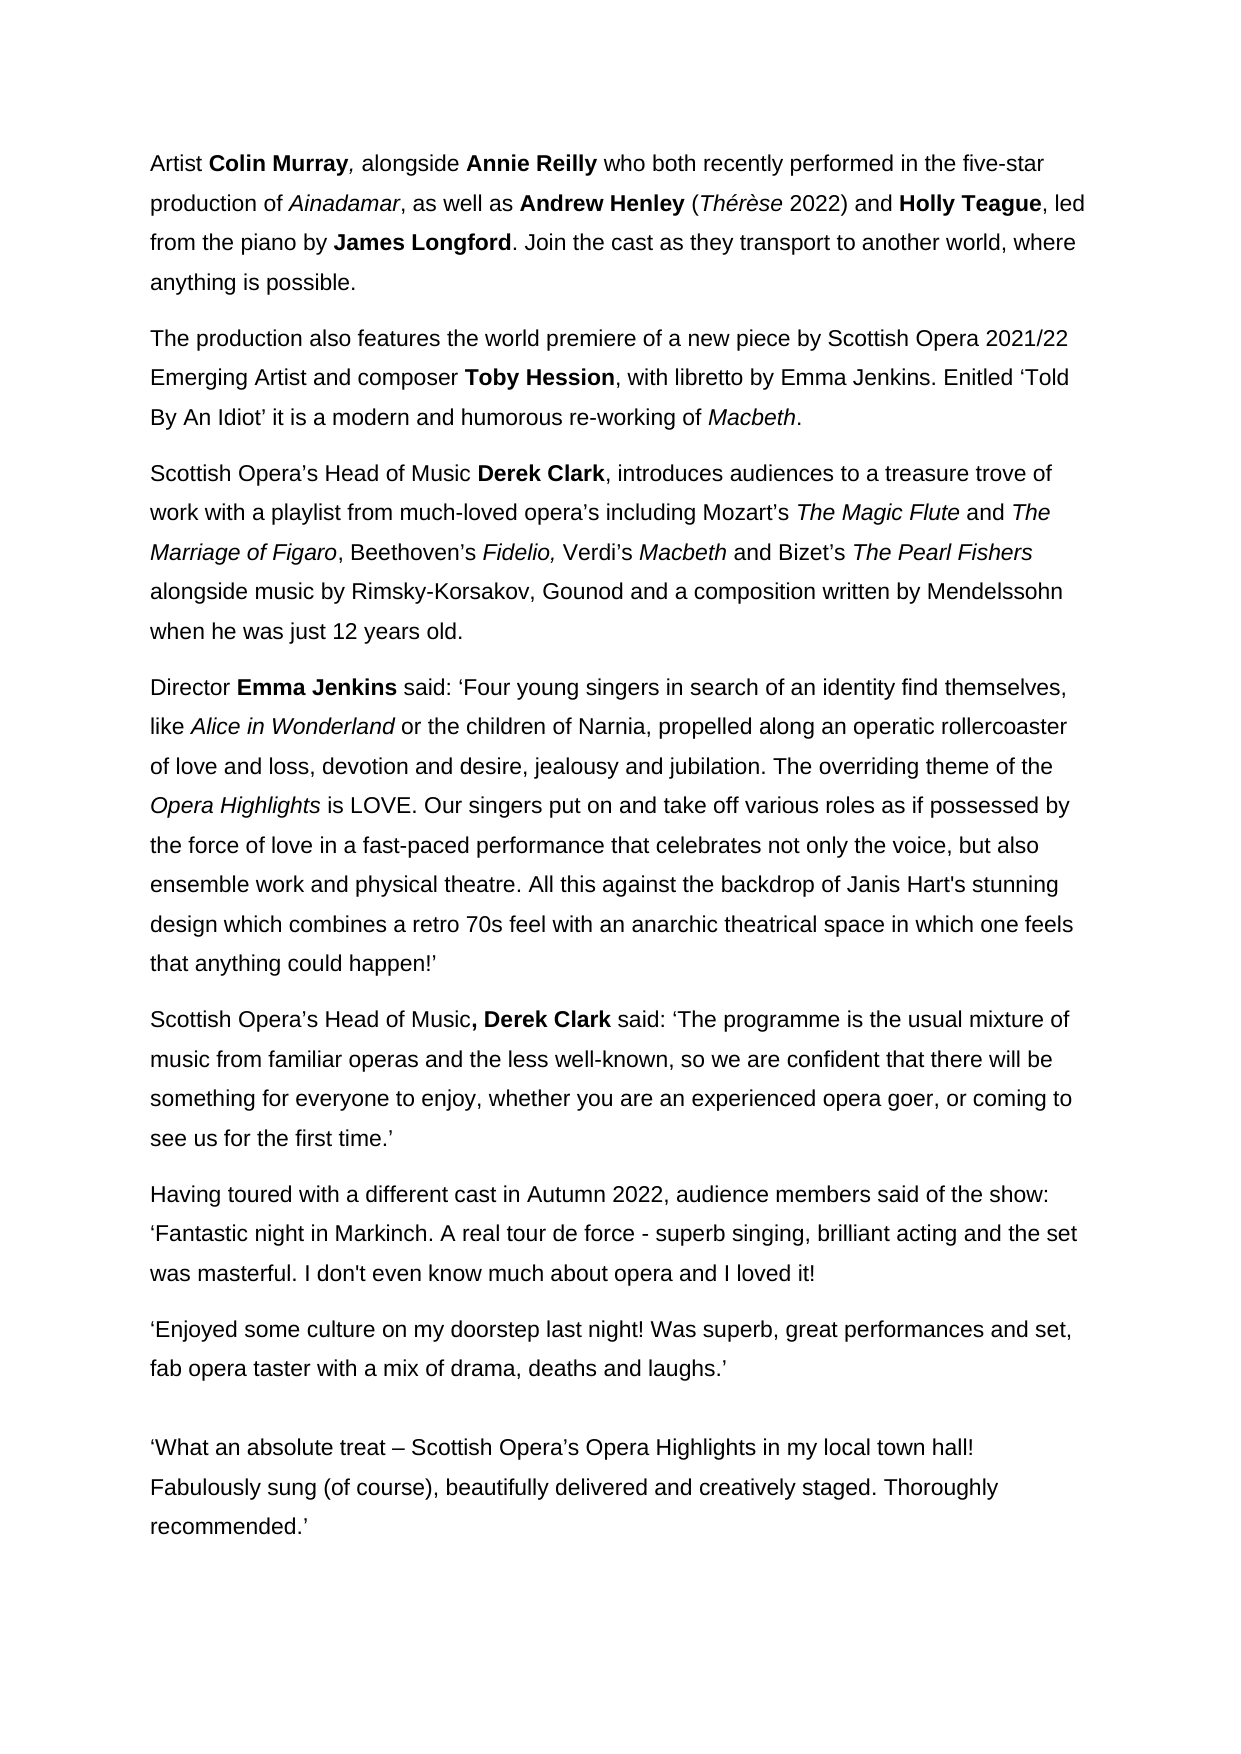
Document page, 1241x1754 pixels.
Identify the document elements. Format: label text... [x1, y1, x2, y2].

text ‘What an absolute treat – Scottish Opera’s Opera Highlights in my local town hall! Fabulously sung (of course), beautifully delivered and creatively staged. Thoroughly recommended.’ [150, 1434, 1090, 1540]
text ‘Enjoyed some culture on my doorstep last night! Was superb, great performances and set, fab opera taster with a mix of drama, deaths and laughs.’ [150, 1316, 1090, 1382]
text The production also features the world premiere of a new piece by Scottish Opera 2021/22 Emerging Artist and composer Toby Hession, with libretto by Emma Jenkins. Enitled ‘Told By An Idiot’ it is a modern and humorous re-working of Macbeth. [150, 324, 1090, 430]
text Director Emma Jenkins said: ‘Four young singers in search of an identity find themselves, like Alice in Wonderland or the children of Narnia, propelled along an operatic rollercoaster of love and loss, devotion and desire, jealousy and jubilation. The overriding theme of the Opera Highlights is LOVE. Our singers put on and take off various roles as if possessed by the force of love in a fast-paced performance that celebrates not only the voice, but also ensemble work and physical theatre. All this against the backdrop of Janis Hart's stunning design which combines a retro 70s feel with an anarchic theatrical space in which one feels that anything could happen!’ [150, 674, 1090, 976]
text Scottish Opera’s Head of Music, Derek Clark said: ‘The programme is the usual mixture of music from familiar operas and the less well-known, so we are confident that there will be something for everyone to enjoy, whether you are an experienced opera goer, or coming to see us for the first time.’ [150, 1006, 1090, 1151]
text Scottish Opera’s Head of Music Derek Clark, introduces audiences to a treasure trove of work with a playlist from much-loved opera’s including Mozart’s The Magic Flute and The Marriage of Figaro, Beethoven’s Fidelio, Verdi’s Macbeth and Bizet’s The Pearl Fishers alongside music by Rimsky-Korsakov, Gounod and a composition written by Mendelssohn when he was just 12 years old. [150, 460, 1090, 644]
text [150, 150, 1090, 295]
text Having toured with a different cast in Autumn 2022, audience members said of the show: [150, 1181, 1090, 1207]
text ‘Fantastic night in Markinch. A real tour de force - superb singing, brilliant acting and the set was masterful. I don't even know much about opera and I loved it! [150, 1220, 1090, 1286]
